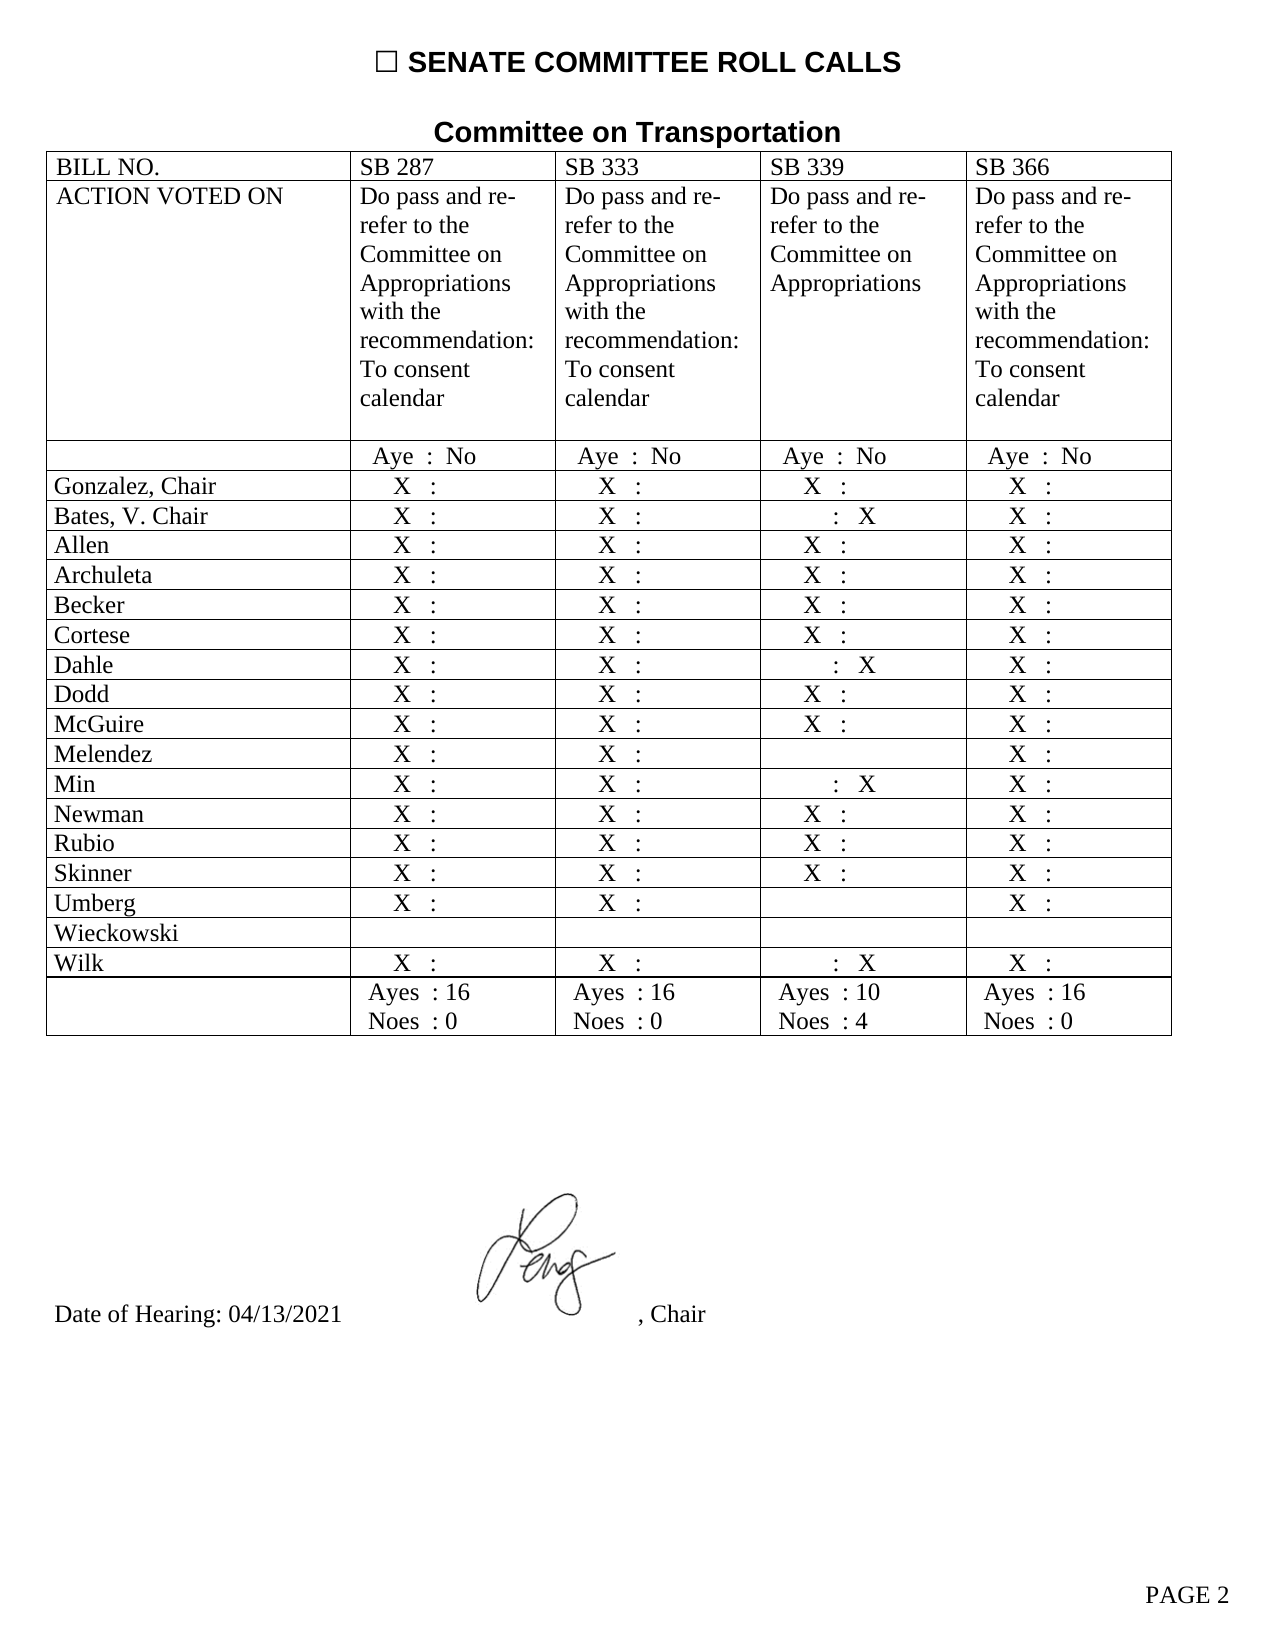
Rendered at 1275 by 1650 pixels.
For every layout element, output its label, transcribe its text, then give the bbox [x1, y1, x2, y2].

table_cell Aye : No [761, 441, 966, 470]
table_cell X : [967, 560, 1171, 589]
table_cell [47, 978, 350, 1006]
table_cell X : [351, 471, 555, 500]
table_cell X : [351, 829, 555, 857]
table_cell X : [967, 709, 1171, 738]
table_cell X : [967, 620, 1171, 649]
table_cell [556, 918, 760, 947]
table_cell Newman [47, 799, 350, 827]
table_cell X : [967, 590, 1171, 619]
table_cell ACTION VOTED ON [47, 181, 350, 411]
table_cell Wilk [47, 948, 350, 976]
table_cell [967, 411, 1171, 440]
table_cell X : [556, 739, 760, 768]
table_cell [47, 441, 350, 470]
table_cell X : [967, 471, 1171, 500]
table_cell X : [761, 829, 966, 857]
picture [448, 1178, 638, 1322]
table_cell Ayes : 16 [351, 978, 555, 1006]
table_cell X : [761, 620, 966, 649]
table_cell : X [761, 948, 966, 976]
table_cell X : [351, 799, 555, 827]
table_cell X : [351, 888, 555, 917]
table_cell Melendez [47, 739, 350, 768]
table_cell Do pass and re-refer to the Committee on Appropriations with the recommendation: To consent calendar [967, 181, 1171, 411]
table_cell X : [967, 888, 1171, 917]
table_cell X : [556, 709, 760, 738]
table_cell [761, 739, 966, 768]
table_cell X : [967, 858, 1171, 887]
table_cell X : [556, 501, 760, 529]
table_cell : X [761, 501, 966, 529]
table_cell Archuleta [47, 560, 350, 589]
table_cell [761, 888, 966, 917]
table_cell X : [556, 829, 760, 857]
table_cell X : [556, 769, 760, 798]
table_cell [967, 918, 1171, 947]
table_cell X : [556, 858, 760, 887]
table_cell X : [556, 799, 760, 827]
table_cell X : [351, 560, 555, 589]
table_cell [351, 411, 555, 440]
table_cell X : [556, 531, 760, 559]
table_cell [761, 411, 966, 440]
table_cell X : [967, 799, 1171, 827]
table_cell [761, 918, 966, 947]
table_cell X : [967, 531, 1171, 559]
table_cell X : [556, 888, 760, 917]
table_cell Rubio [47, 829, 350, 857]
table_cell X : [351, 709, 555, 738]
table_cell Ayes : 16 [556, 978, 760, 1006]
table_cell X : [761, 680, 966, 708]
table_cell Ayes : 10 [761, 978, 966, 1006]
table_header SB 339 [761, 152, 966, 180]
table_cell X : [761, 858, 966, 887]
table_cell : X [761, 769, 966, 798]
table_cell X : [556, 680, 760, 708]
table_cell X : [556, 590, 760, 619]
table_header SB 287 [351, 152, 555, 180]
text Date of Hearing: 04/13/2021 , Chair [54, 1178, 1229, 1327]
table_cell X : [761, 709, 966, 738]
table_cell X : [556, 471, 760, 500]
table_cell X : [351, 531, 555, 559]
table_cell X : [351, 590, 555, 619]
table_cell X : [351, 501, 555, 529]
table_cell Allen [47, 531, 350, 559]
table_cell X : [556, 650, 760, 678]
table_cell Do pass and re-refer to the Committee on Appropriations [761, 181, 966, 411]
table_cell X : [761, 531, 966, 559]
table_cell X : [556, 620, 760, 649]
table_cell Dodd [47, 680, 350, 708]
table_cell X : [351, 620, 555, 649]
table_cell [47, 1006, 350, 1035]
table_cell X : [967, 650, 1171, 678]
table_cell [351, 918, 555, 947]
table_cell X : [967, 739, 1171, 768]
table_cell X : [967, 680, 1171, 708]
table_cell X : [351, 769, 555, 798]
table_cell Noes : 0 [556, 1006, 760, 1035]
table_cell X : [556, 560, 760, 589]
table_cell X : [556, 948, 760, 976]
table_cell Noes : 0 [351, 1006, 555, 1035]
table_cell [556, 411, 760, 440]
table_cell Umberg [47, 888, 350, 917]
table_cell McGuire [47, 709, 350, 738]
table_cell Aye : No [967, 441, 1171, 470]
table_header SB 366 [967, 152, 1171, 180]
table_cell Cortese [47, 620, 350, 649]
table_cell X : [351, 948, 555, 976]
table_cell X : [761, 799, 966, 827]
table_cell Bates, V. Chair [47, 501, 350, 529]
table_cell Aye : No [351, 441, 555, 470]
table_cell : X [761, 650, 966, 678]
table_cell Wieckowski [47, 918, 350, 947]
table_cell Do pass and re-refer to the Committee on Appropriations with the recommendation: To consent calendar [351, 181, 555, 411]
table_cell X : [967, 829, 1171, 857]
table_cell Dahle [47, 650, 350, 678]
table_cell X : [351, 739, 555, 768]
table_cell Noes : 4 [761, 1006, 966, 1035]
table_header SB 333 [556, 152, 760, 180]
table_header BILL NO. [47, 152, 350, 180]
table_cell X : [351, 650, 555, 678]
table_cell X : [967, 948, 1171, 976]
table_cell X : [761, 471, 966, 500]
table_cell Do pass and re-refer to the Committee on Appropriations with the recommendation: To consent calendar [556, 181, 760, 411]
table_cell X : [351, 858, 555, 887]
table_cell X : [351, 680, 555, 708]
table_cell Aye : No [556, 441, 760, 470]
table_cell Becker [47, 590, 350, 619]
table_cell Skinner [47, 858, 350, 887]
table_cell Gonzalez, Chair [47, 471, 350, 500]
table_cell X : [761, 590, 966, 619]
table_cell Min [47, 769, 350, 798]
table_cell [47, 411, 350, 440]
table_cell X : [967, 769, 1171, 798]
table_cell X : [967, 501, 1171, 529]
table_cell Ayes : 16 [967, 978, 1171, 1006]
table_cell Noes : 0 [967, 1006, 1171, 1035]
table_cell X : [761, 560, 966, 589]
